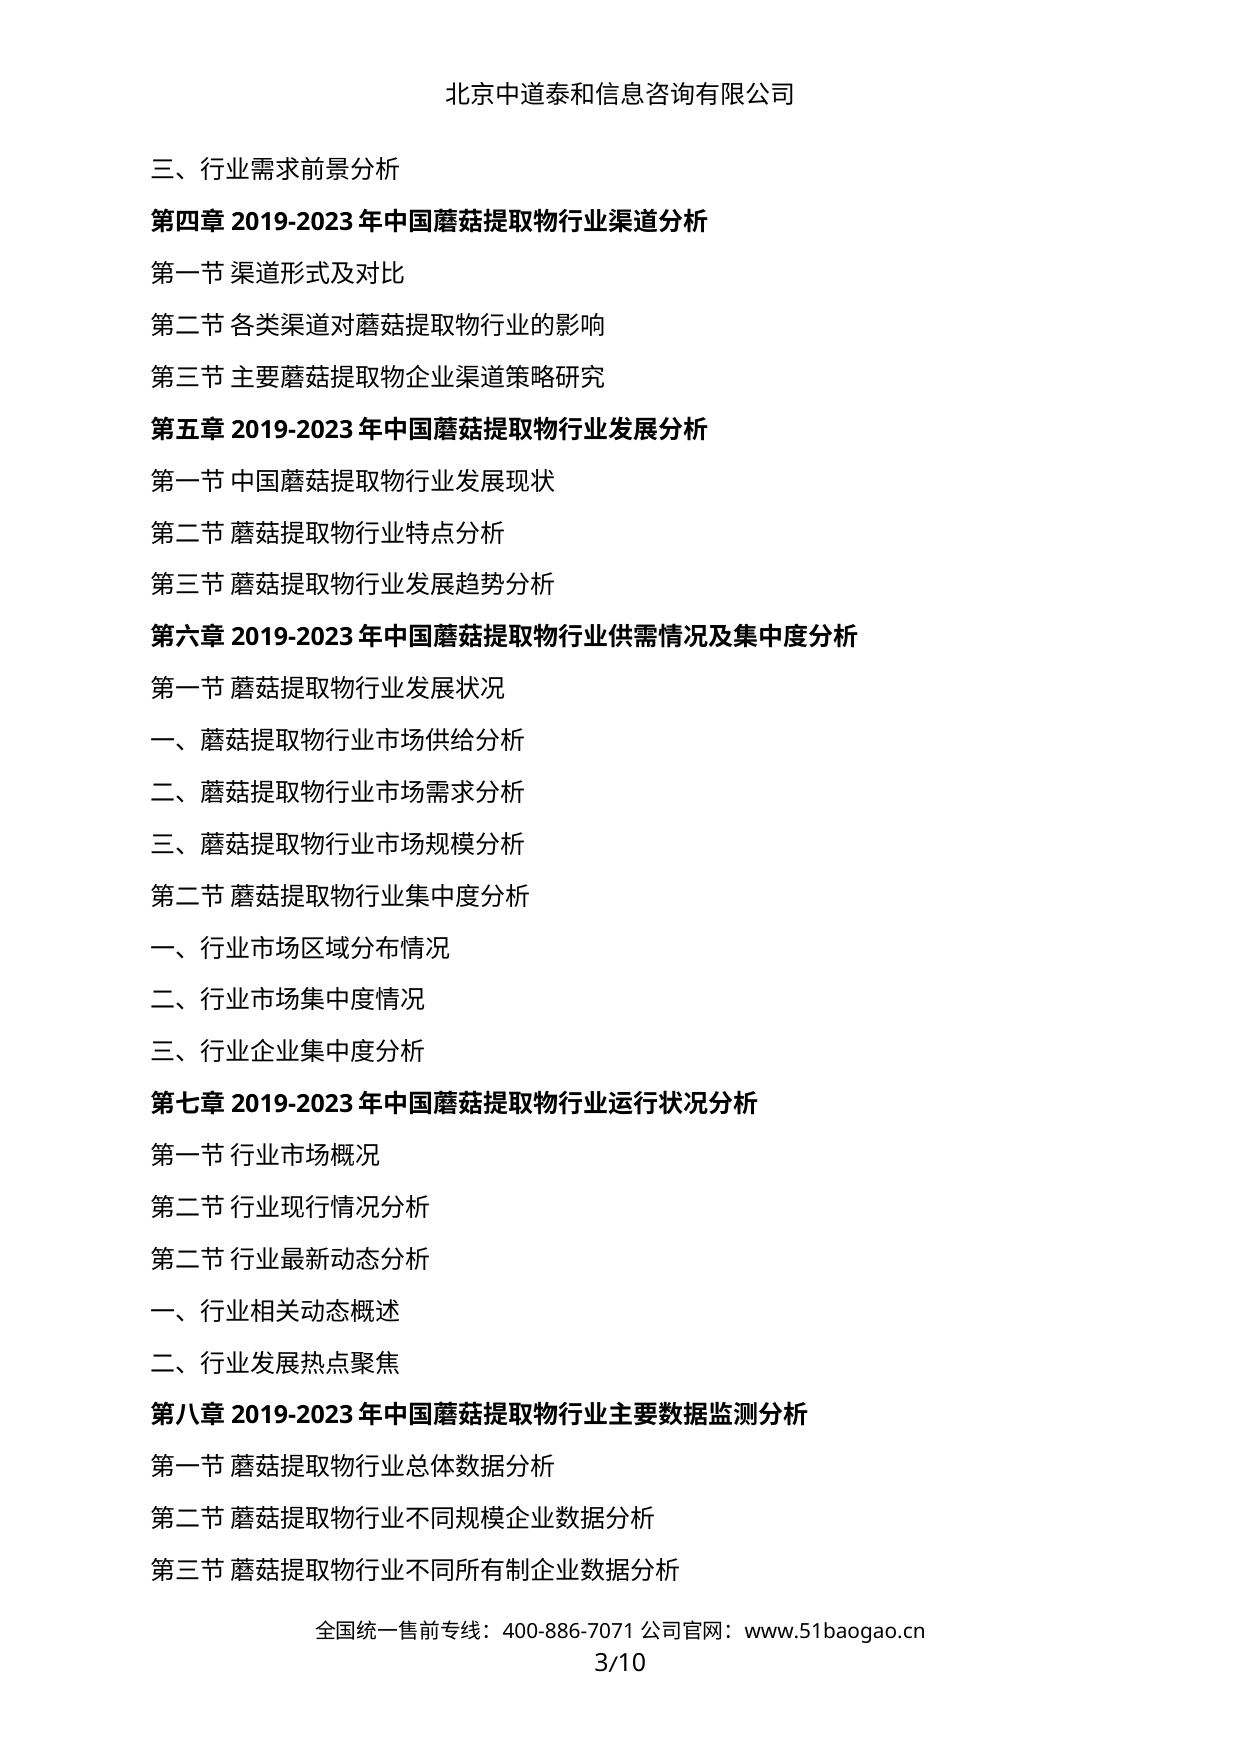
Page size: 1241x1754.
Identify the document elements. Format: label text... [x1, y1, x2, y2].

text 第一节 中国蘑菇提取物行业发展现状 [150, 461, 1090, 497]
text 三、行业需求前景分析 [150, 150, 1090, 186]
text 二、行业市场集中度情况 [150, 980, 1090, 1016]
text 第三节 主要蘑菇提取物企业渠道策略研究 [150, 357, 1090, 394]
text 第六章 2019-2023年中国蘑菇提取物行业供需情况及集中度分析 [150, 617, 1090, 653]
text 第二节 蘑菇提取物行业集中度分析 [150, 876, 1090, 912]
text 第一节 渠道形式及对比 [150, 254, 1090, 290]
text 第二节 各类渠道对蘑菇提取物行业的影响 [150, 306, 1090, 342]
text 第八章 2019-2023年中国蘑菇提取物行业主要数据监测分析 [150, 1395, 1090, 1431]
text 第三节 蘑菇提取物行业不同所有制企业数据分析 [150, 1551, 1090, 1587]
text 第二节 行业最新动态分析 [150, 1239, 1090, 1276]
text 二、蘑菇提取物行业市场需求分析 [150, 772, 1090, 809]
text 二、行业发展热点聚焦 [150, 1343, 1090, 1379]
text 第二节 蘑菇提取物行业不同规模企业数据分析 [150, 1499, 1090, 1535]
text 第二节 行业现行情况分析 [150, 1187, 1090, 1224]
text 一、行业市场区域分布情况 [150, 928, 1090, 964]
text 第二节 蘑菇提取物行业特点分析 [150, 513, 1090, 549]
text 第四章 2019-2023年中国蘑菇提取物行业渠道分析 [150, 202, 1090, 238]
text 第七章 2019-2023年中国蘑菇提取物行业运行状况分析 [150, 1084, 1090, 1120]
text 第五章 2019-2023年中国蘑菇提取物行业发展分析 [150, 409, 1090, 446]
text 三、蘑菇提取物行业市场规模分析 [150, 824, 1090, 861]
text 第一节 蘑菇提取物行业总体数据分析 [150, 1447, 1090, 1483]
text 第三节 蘑菇提取物行业发展趋势分析 [150, 565, 1090, 601]
text 三、行业企业集中度分析 [150, 1032, 1090, 1068]
text 一、行业相关动态概述 [150, 1291, 1090, 1327]
text 第一节 蘑菇提取物行业发展状况 [150, 669, 1090, 705]
text 一、蘑菇提取物行业市场供给分析 [150, 721, 1090, 757]
text 第一节 行业市场概况 [150, 1136, 1090, 1172]
